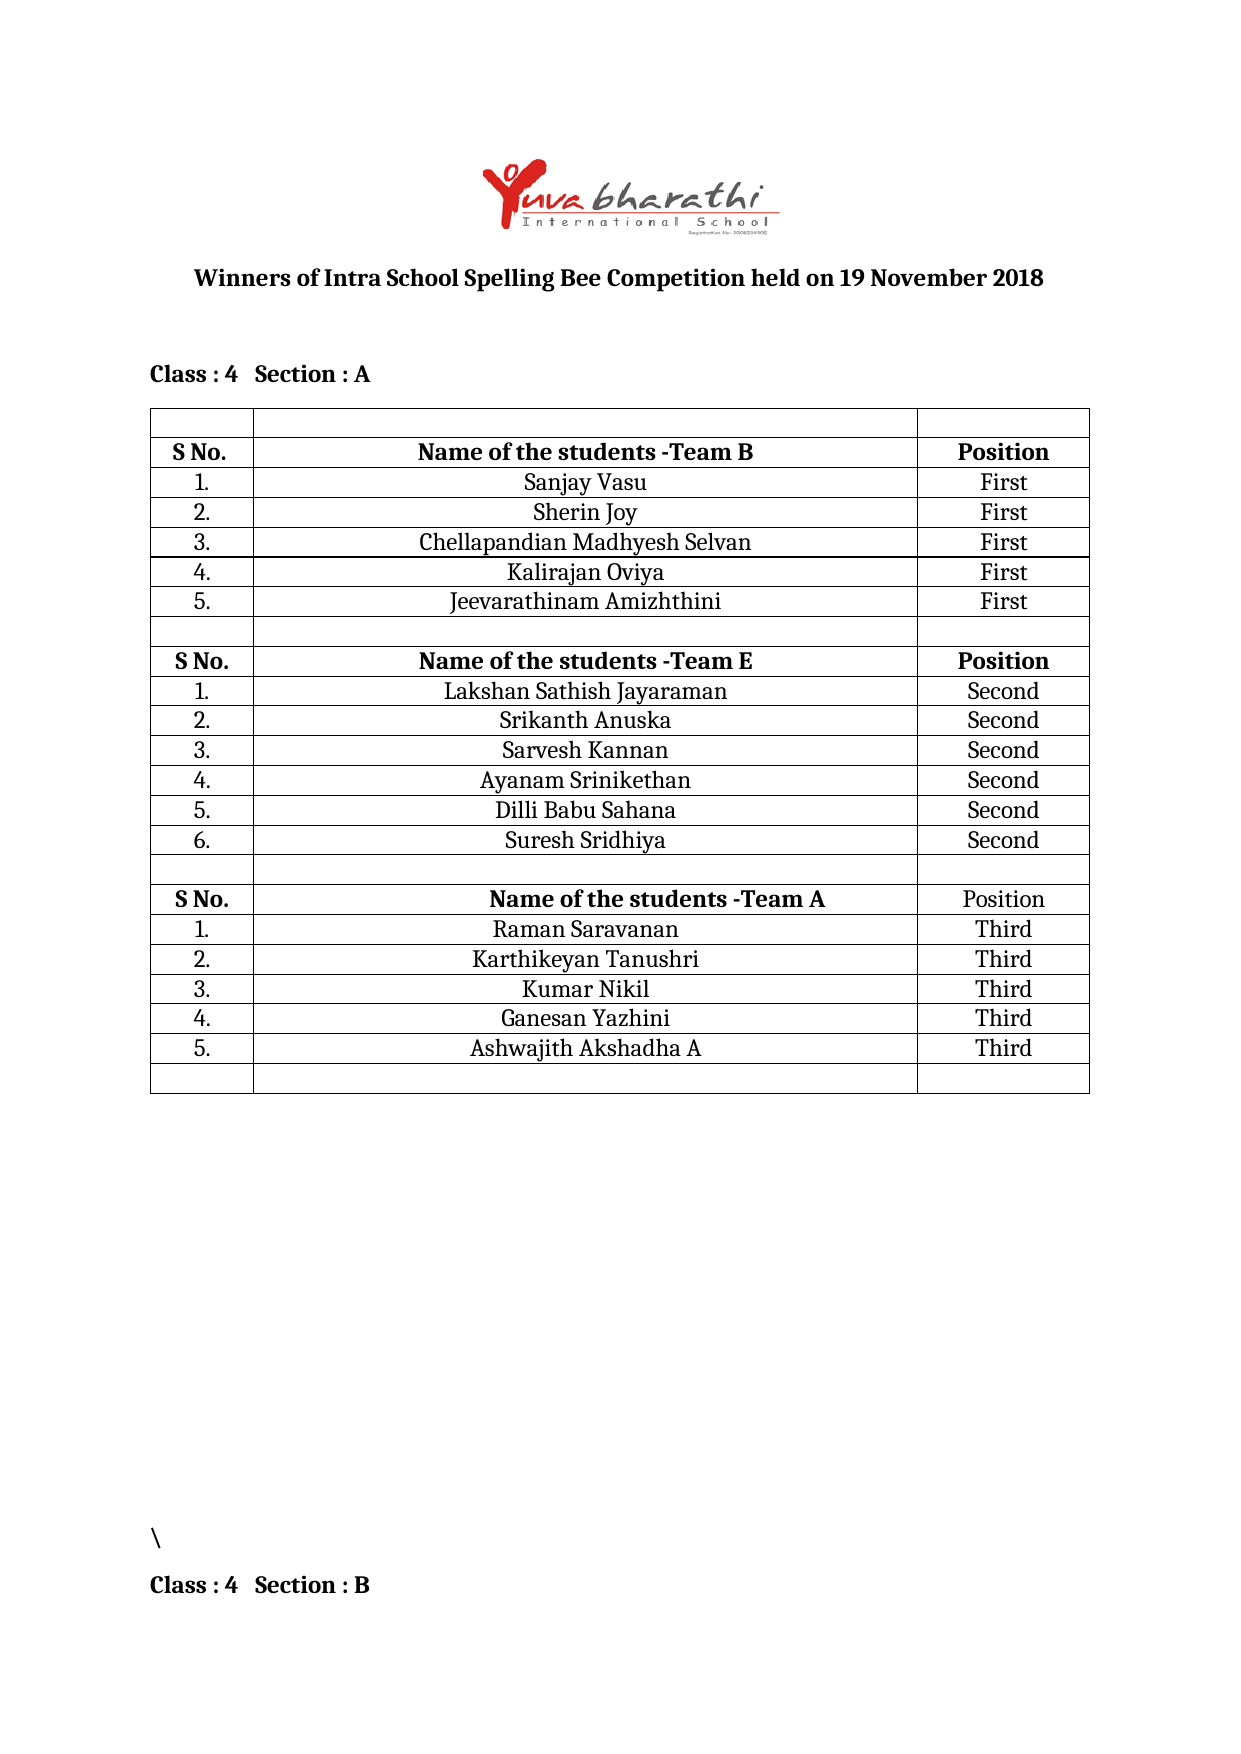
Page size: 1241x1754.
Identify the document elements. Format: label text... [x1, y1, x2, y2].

table_cell [918, 1064, 1089, 1093]
table_cell First [918, 587, 1089, 616]
table_cell 1. [151, 915, 253, 944]
table_cell [151, 1064, 253, 1093]
table_cell Ganesan Yazhini [254, 1004, 917, 1033]
table_cell [151, 855, 253, 884]
table_cell Third [918, 915, 1089, 944]
picture [463, 150, 802, 246]
table_cell [254, 855, 917, 884]
table_cell 5. [151, 587, 253, 616]
table_cell Second [918, 706, 1089, 735]
table_cell Kumar Nikil [254, 975, 917, 1003]
table_cell Jeevarathinam Amizhthini [254, 587, 917, 616]
table_cell Third [918, 1004, 1089, 1033]
table_cell [151, 617, 253, 646]
table_cell Ayanam Srinikethan [254, 766, 917, 795]
text Class : 4 Section : A [150, 360, 1090, 388]
table_cell 3. [151, 975, 253, 1003]
table_cell S No. [151, 885, 253, 914]
table_cell Third [918, 1034, 1089, 1063]
table_cell Position [918, 885, 1089, 914]
table_cell Chellapandian Madhyesh Selvan [254, 528, 917, 556]
table_cell 2. [151, 498, 253, 527]
table_cell 3. [151, 736, 253, 765]
table_cell Second [918, 677, 1089, 705]
table_cell Suresh Sridhiya [254, 826, 917, 854]
table_cell Third [918, 975, 1089, 1003]
table_cell Sarvesh Kannan [254, 736, 917, 765]
table_cell [918, 855, 1089, 884]
table_cell Srikanth Anuska [254, 706, 917, 735]
table_cell 3. [151, 528, 253, 556]
table_cell 4. [151, 1004, 253, 1033]
table_cell 2. [151, 706, 253, 735]
table_cell First [918, 498, 1089, 527]
table_cell 4. [151, 558, 253, 586]
table_cell Second [918, 796, 1089, 824]
table_cell First [918, 468, 1089, 497]
table_cell [254, 617, 917, 646]
text Winners of Intra School Spelling Bee Competition held on 19 November 2018 [150, 264, 1090, 293]
table_cell 1. [151, 468, 253, 497]
table_cell Karthikeyan Tanushri [254, 945, 917, 973]
table_cell Second [918, 826, 1089, 854]
table_header [151, 409, 253, 437]
table_cell Name of the students -Team A [254, 885, 917, 914]
text \ [150, 1523, 1090, 1552]
table_cell Dilli Babu Sahana [254, 796, 917, 824]
table_cell Sanjay Vasu [254, 468, 917, 497]
table_cell Third [918, 945, 1089, 973]
table_cell Lakshan Sathish Jayaraman [254, 677, 917, 705]
table_cell [918, 617, 1089, 646]
table_cell First [918, 528, 1089, 556]
table_cell Raman Saravanan [254, 915, 917, 944]
table_header [254, 409, 917, 437]
table_cell Name of the students -Team B [254, 438, 917, 467]
table_cell Sherin Joy [254, 498, 917, 527]
table_cell 1. [151, 677, 253, 705]
table_cell Position [918, 647, 1089, 676]
table_cell Position [918, 438, 1089, 467]
table_cell [254, 1064, 917, 1093]
table_cell 5. [151, 796, 253, 824]
table_cell Kalirajan Oviya [254, 558, 917, 586]
table_cell 4. [151, 766, 253, 795]
table_cell S No. [151, 647, 253, 676]
table_cell 2. [151, 945, 253, 973]
table_header [918, 409, 1089, 437]
table_cell Ashwajith Akshadha A [254, 1034, 917, 1063]
table_cell First [918, 558, 1089, 586]
table_cell 5. [151, 1034, 253, 1063]
text Class : 4 Section : B [150, 1571, 1090, 1599]
table_cell 6. [151, 826, 253, 854]
table_cell S No. [151, 438, 253, 467]
table_cell Second [918, 766, 1089, 795]
table_cell Second [918, 736, 1089, 765]
table_cell Name of the students -Team E [254, 647, 917, 676]
